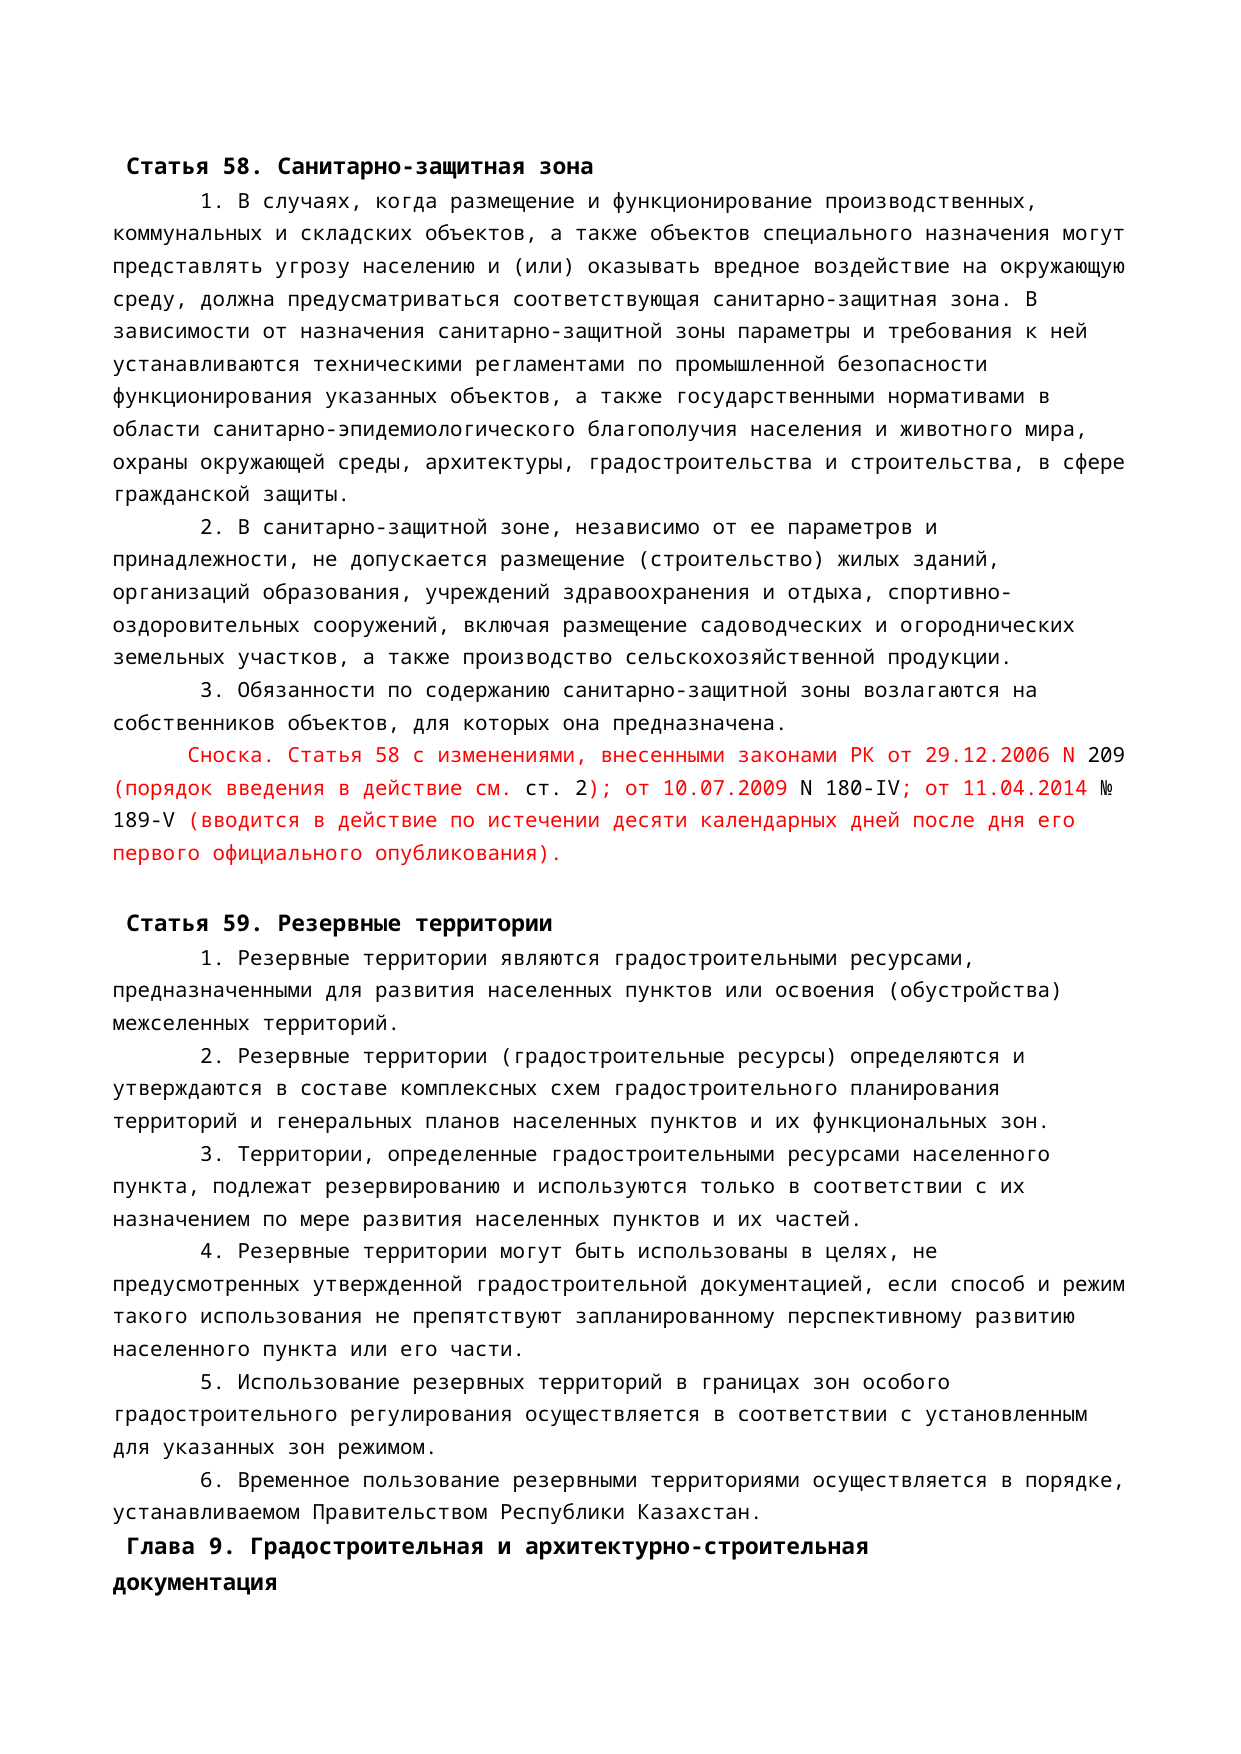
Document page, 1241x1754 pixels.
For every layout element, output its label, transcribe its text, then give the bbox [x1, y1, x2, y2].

text 2. Резервные территории (градостроительные ресурсы) определяются и утверждаются в составе комплексных схем градостроительного планирования территорий и генеральных планов населенных пунктов и их функциональных зон. [112, 1041, 1128, 1134]
text Глава 9. Градостроительная и архитектурно-строительная документация [112, 1530, 1128, 1597]
text 4. Резервные территории могут быть использованы в целях, не предусмотренных утвержденной градостроительной документацией, если способ и режим такого использования не препятствуют запланированному перспективному развитию населенного пункта или его части. [112, 1236, 1128, 1363]
text 2. В санитарно-защитной зоне, независимо от ее параметров и принадлежности, не допускается размещение (строительство) жилых зданий, организаций образования, учреждений здравоохранения и отдыха, спортивно-оздоровительных сооружений, включая размещение садоводческих и огороднических земельных участков, а также производство сельскохозяйственной продукции. [112, 512, 1128, 671]
text Статья 59. Резервные территории [112, 907, 1128, 938]
text 6. Временное пользование резервными территориями осуществляется в порядке, устанавливаемом Правительством Республики Казахстан. [112, 1465, 1128, 1526]
text Сноска. Статья 58 с изменениями, внесенными законами РК от 29.12.2006 N 209 (порядок введения в действие см. ст. 2); от 10.07.2009 N 180-IV; от 11.04.2014 № 189-V (вводится в действие по истечении десяти календарных дней после дня его первого официального опубликования). [112, 740, 1128, 902]
text Статья 58. Санитарно-защитная зона [112, 150, 1128, 181]
text 3. Обязанности по содержанию санитарно-защитной зоны возлагаются на собственников объектов, для которых она предназначена. [112, 675, 1128, 736]
text 5. Использование резервных территорий в границах зон особого градостроительного регулирования осуществляется в соответствии с установленным для указанных зон режимом. [112, 1367, 1128, 1461]
text 1. Резервные территории являются градостроительными ресурсами, предназначенными для развития населенных пунктов или освоения (обустройства) межселенных территорий. [112, 943, 1128, 1037]
text 1. В случаях, когда размещение и функционирование производственных, коммунальных и складских объектов, а также объектов специального назначения могут представлять угрозу населению и (или) оказывать вредное воздействие на окружающую среду, должна предусматриваться соответствующая санитарно-защитная зона. В зависимости от назначения санитарно-защитной зоны параметры и требования к ней устанавливаются техническими регламентами по промышленной безопасности функционирования указанных объектов, а также государственными нормативами в области санитарно-эпидемиологического благополучия населения и животного мира, охраны окружающей среды, архитектуры, градостроительства и строительства, в сфере гражданской защиты. [112, 186, 1128, 508]
text 3. Территории, определенные градостроительными ресурсами населенного пункта, подлежат резервированию и используются только в соответствии с их назначением по мере развития населенных пунктов и их частей. [112, 1139, 1128, 1232]
